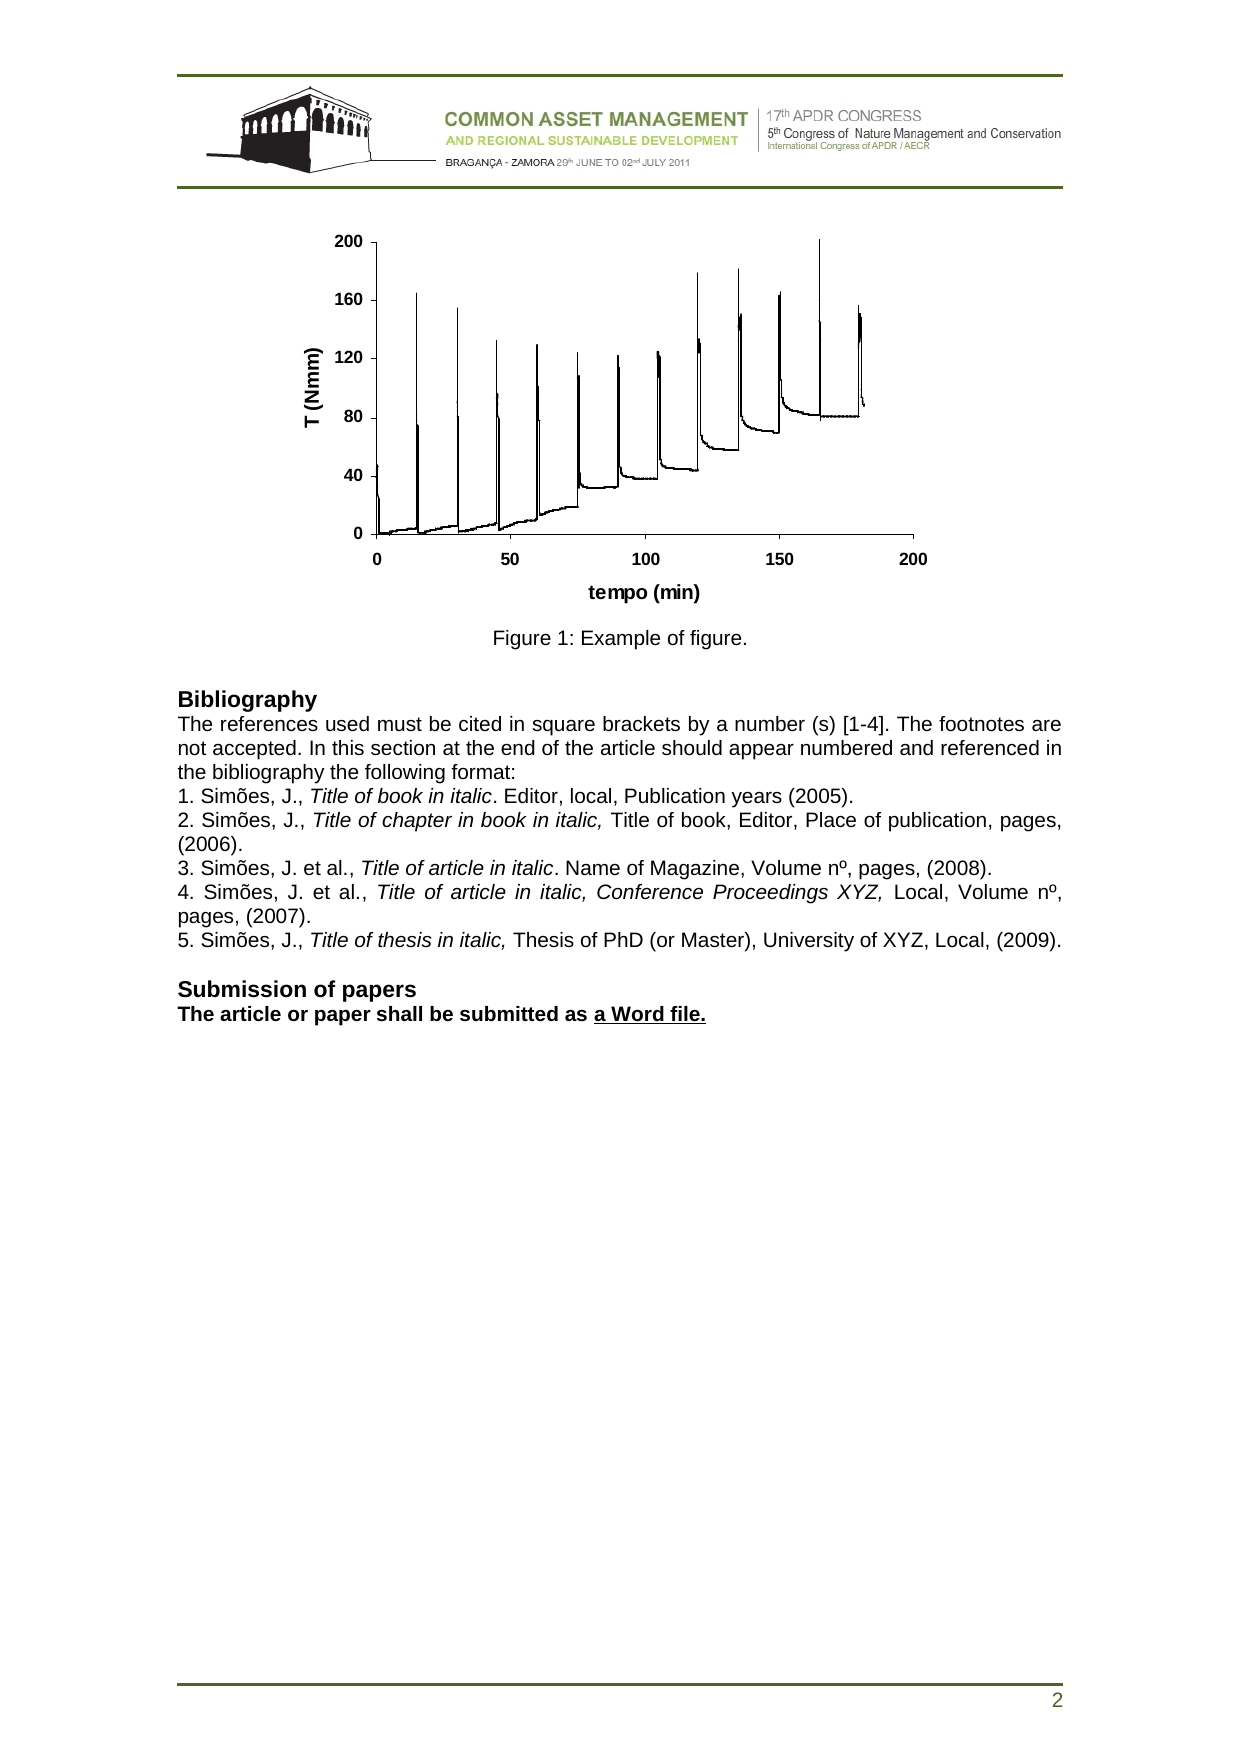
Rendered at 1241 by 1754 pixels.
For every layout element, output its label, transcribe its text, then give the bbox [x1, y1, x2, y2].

text Submission of papers [177, 976, 1063, 1002]
text 5. Simões, J., Title of thesis in italic, Thesis of PhD (or Master), University of XYZ, Local, (2009). [177, 928, 1063, 952]
text 4. Simões, J. et al., Title of article in italic, Conference Proceedings XYZ, Local, Volume nº, pages, (2007). [177, 880, 1063, 928]
text 3. Simões, J. et al., Title of article in italic. Name of Magazine, Volume nº, pages, (2008). [177, 856, 1063, 880]
text Bibliography [177, 686, 1063, 712]
text The article or paper shall be submitted as a Word file. [177, 1002, 1063, 1026]
picture [177, 78, 1117, 184]
text 1. Simões, J., Title of book in italic. Editor, local, Publication years (2005). [177, 784, 1063, 808]
text 2. Simões, J., Title of chapter in book in italic, Title of book, Editor, Place of publication, pages, (2006). [177, 808, 1063, 856]
text Figure 1: Example of figure. [177, 626, 1063, 649]
text The references used must be cited in square brackets by a number (s) [1-4]. The footnotes are not accepted. In this section at the end of the article should appear numbered and referenced in the bibliography the following format: [177, 712, 1063, 784]
